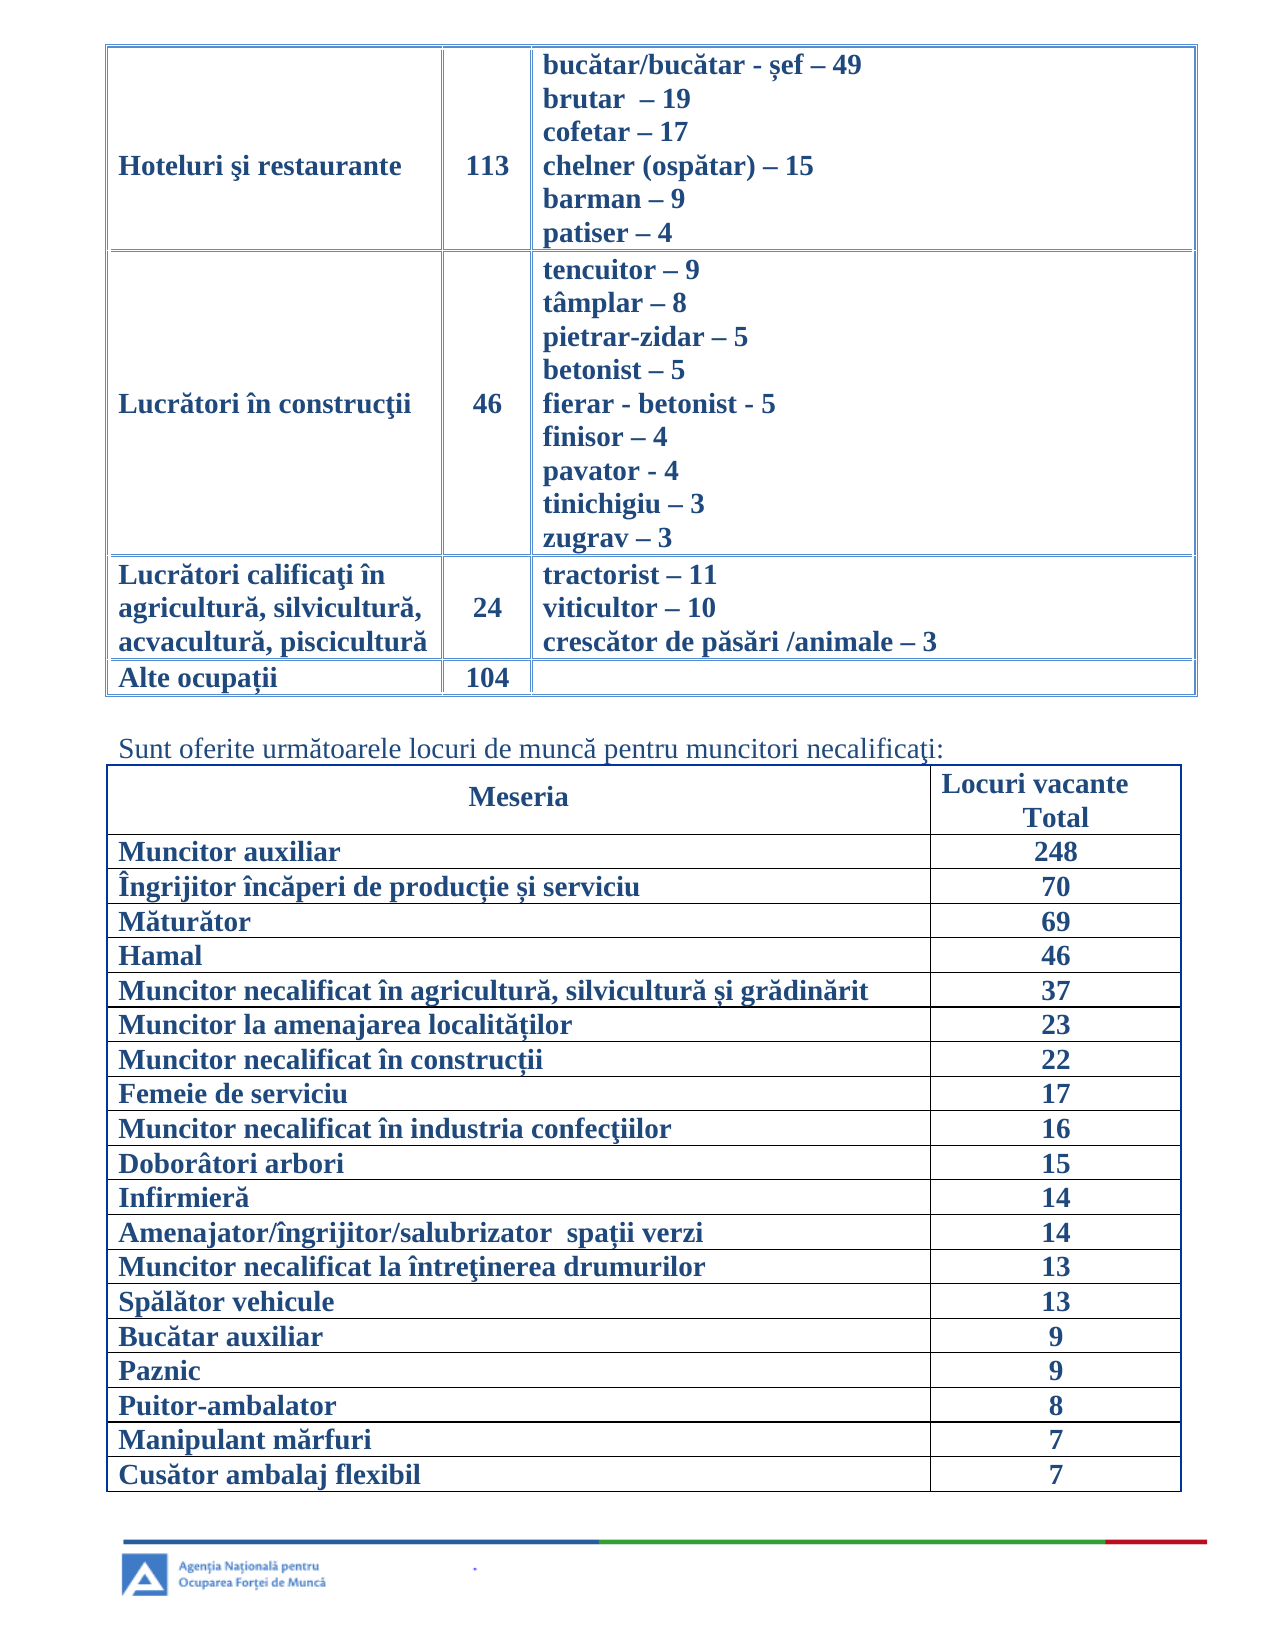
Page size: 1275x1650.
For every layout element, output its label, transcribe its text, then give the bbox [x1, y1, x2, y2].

table_cell 8 [931, 1388, 1180, 1421]
table_cell 14 [931, 1215, 1180, 1248]
table_cell 13 [931, 1284, 1180, 1318]
table_cell 7 [931, 1457, 1180, 1491]
table_cell tencuitor – 9 tâmplar – 8 pietrar-zidar – 5 betonist – 5 fierar - betonist - 5 finisor – 4 pavator - 4 tinichigiu – 3 zugrav – 3 [533, 249, 1195, 554]
table_cell 46 [444, 252, 530, 554]
table_cell Muncitor auxiliar [108, 835, 930, 868]
table_cell Muncitor la amenajarea localităților [108, 1008, 930, 1041]
table_cell 14 [931, 1180, 1180, 1214]
table_cell 16 [931, 1111, 1180, 1145]
table_cell Spălător vehicule [108, 1284, 930, 1318]
table_cell Îngrijitor încăperi de producție și serviciu [108, 869, 930, 903]
table_cell Muncitor necalificat în agricultură, silvicultură și grădinărit [108, 973, 930, 1006]
table_cell Hoteluri şi restaurante [107, 45, 443, 249]
table_cell 9 [931, 1319, 1180, 1352]
table_cell 7 [931, 1423, 1180, 1456]
table_cell [531, 658, 1195, 694]
table_cell 104 [443, 661, 531, 694]
table_cell 23 [931, 1008, 1180, 1041]
table_cell Doborâtori arbori [108, 1146, 930, 1179]
table_header Locuri vacante Total [931, 766, 1180, 833]
table_cell 70 [931, 869, 1180, 903]
table_cell 69 [931, 904, 1180, 937]
table_cell tractorist – 11 viticultor – 10 crescător de păsări /animale – 3 [533, 554, 1195, 657]
table_cell 22 [931, 1042, 1180, 1076]
table_cell Cusător ambalaj flexibil [108, 1457, 930, 1491]
table_cell Muncitor necalificat în construcții [108, 1042, 930, 1076]
table_header Meseria [108, 766, 930, 833]
table_cell Alte ocupații [108, 658, 443, 694]
table_cell 9 [931, 1353, 1180, 1387]
table_cell Paznic [108, 1353, 930, 1387]
table_cell 46 [931, 938, 1180, 972]
table_cell Puitor-ambalator [108, 1388, 930, 1421]
table_cell bucătar/bucătar - șef – 49 brutar – 19 cofetar – 17 chelner (ospătar) – 15 barman – 9 patiser – 4 [531, 47, 1194, 249]
table_cell Hamal [108, 938, 930, 972]
table_cell 37 [931, 973, 1180, 1006]
table_cell 24 [444, 557, 530, 657]
picture [118, 1534, 1208, 1605]
table_cell Amenajator/îngrijitor/salubrizator spații verzi [108, 1215, 930, 1248]
table_cell Femeie de serviciu [108, 1077, 930, 1110]
table_cell Lucrători calificaţi în agricultură, silvicultură, acvacultură, piscicultură [108, 554, 441, 657]
table_cell Măturător [108, 904, 930, 937]
table_cell 113 [443, 48, 531, 249]
table_cell Bucătar auxiliar [108, 1319, 930, 1352]
table_cell 248 [931, 835, 1180, 868]
table_cell 15 [931, 1146, 1180, 1179]
text Sunt oferite următoarele locuri de muncă pentru muncitori necalificaţi: [118, 731, 1186, 764]
table_cell Muncitor necalificat în industria confecţiilor [108, 1111, 930, 1145]
table_cell 17 [931, 1077, 1180, 1110]
table_cell Infirmieră [108, 1180, 930, 1214]
table_cell Manipulant mărfuri [108, 1423, 930, 1456]
table_cell 13 [931, 1250, 1180, 1283]
table_cell Muncitor necalificat la întreţinerea drumurilor [108, 1250, 930, 1283]
table_cell Lucrători în construcţii [108, 249, 441, 554]
